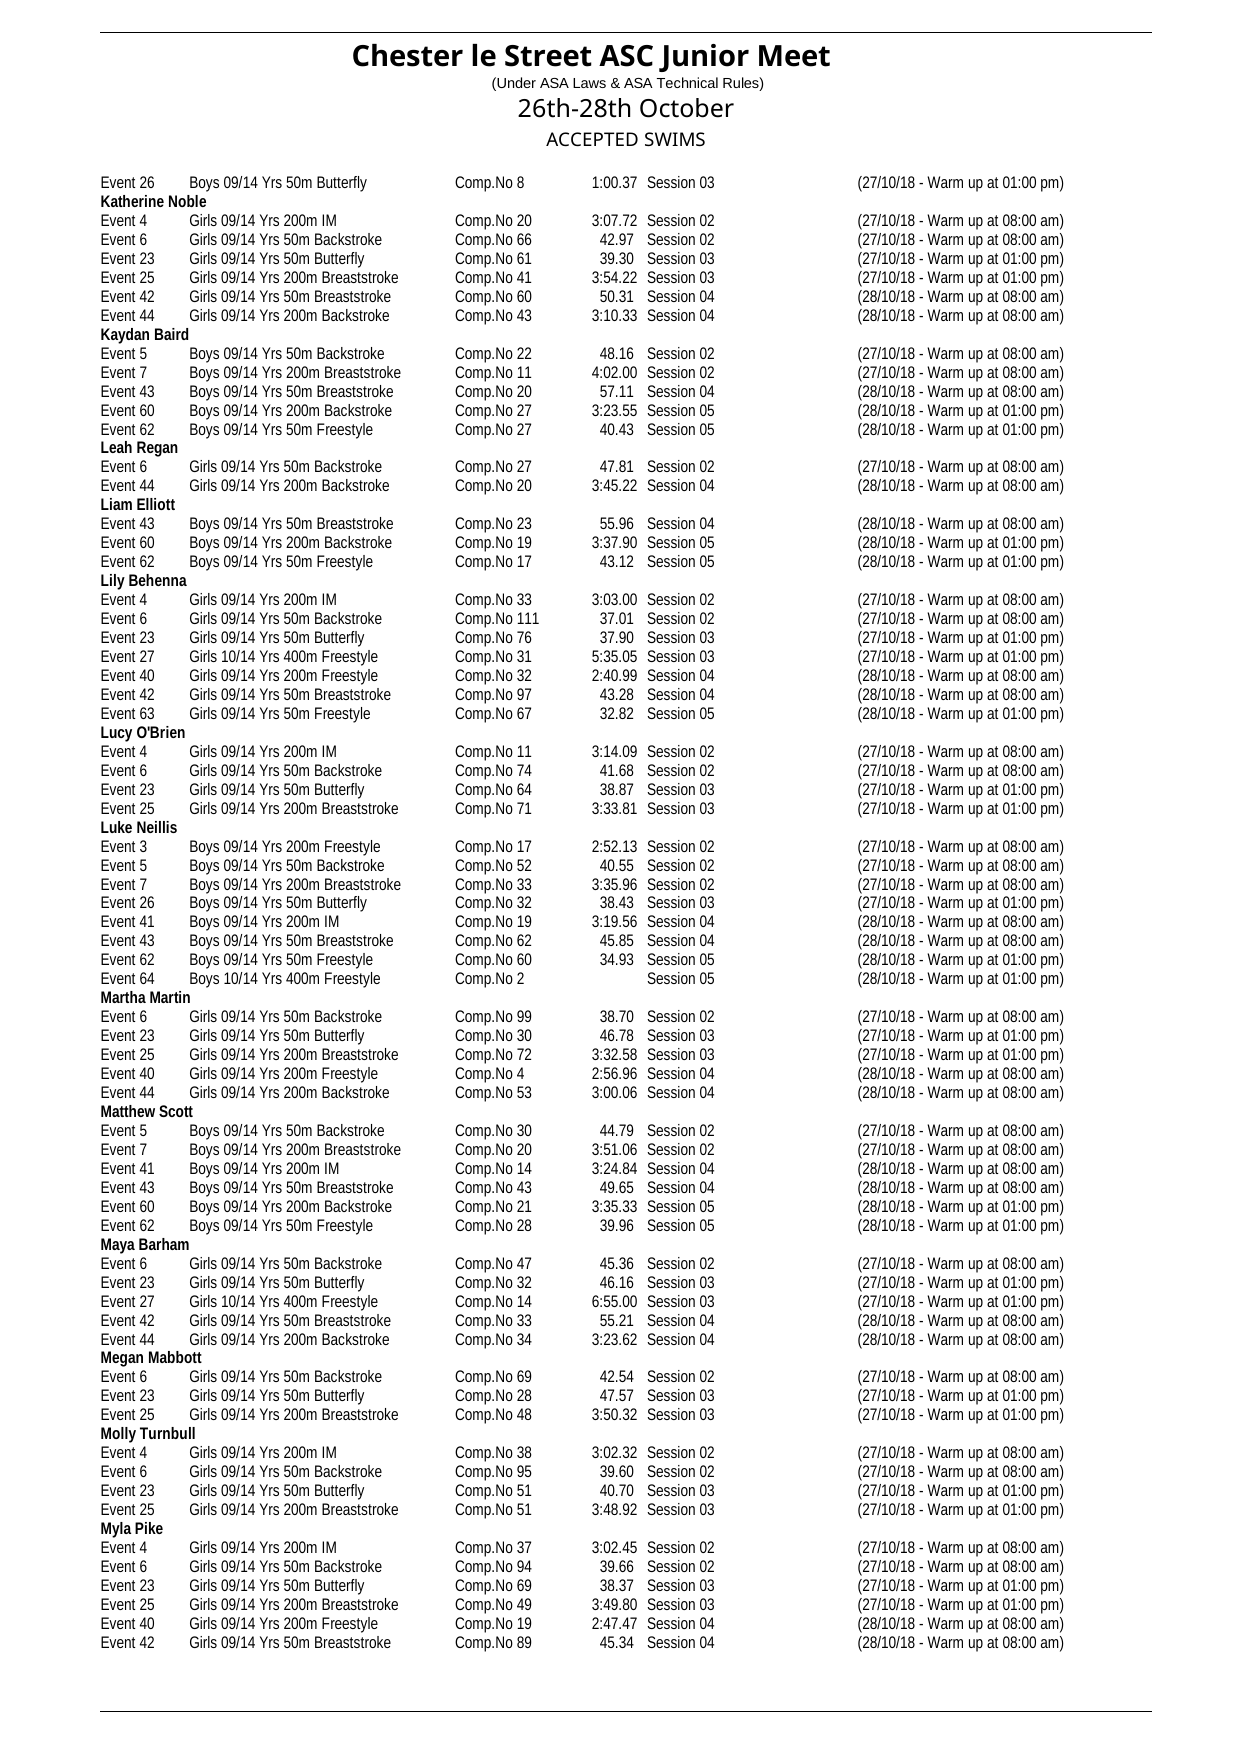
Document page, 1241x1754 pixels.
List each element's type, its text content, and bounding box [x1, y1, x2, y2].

text Event 23 Girls 09/14 Yrs 50m Butterfly Comp.No 28 47.57 Session 03 (27/10/18 - Warm up at 01:00 pm) [100, 1386, 1152, 1405]
text Event 6 Girls 09/14 Yrs 50m Backstroke Comp.No 111 37.01 Session 02 (27/10/18 - Warm up at 08:00 am) [100, 609, 1152, 628]
text Event 4 Girls 09/14 Yrs 200m IM Comp.No 38 3:02.32 Session 02 (27/10/18 - Warm up at 08:00 am) [100, 1443, 1152, 1462]
text Event 62 Boys 09/14 Yrs 50m Freestyle Comp.No 17 43.12 Session 05 (28/10/18 - Warm up at 01:00 pm) [100, 552, 1152, 571]
text Event 4 Girls 09/14 Yrs 200m IM Comp.No 20 3:07.72 Session 02 (27/10/18 - Warm up at 08:00 am) [100, 211, 1152, 230]
text Event 4 Girls 09/14 Yrs 200m IM Comp.No 37 3:02.45 Session 02 (27/10/18 - Warm up at 08:00 am) [100, 1538, 1152, 1557]
text Event 6 Girls 09/14 Yrs 50m Backstroke Comp.No 47 45.36 Session 02 (27/10/18 - Warm up at 08:00 am) [100, 1254, 1152, 1273]
text Event 64 Boys 10/14 Yrs 400m Freestyle Comp.No 2 Session 05 (28/10/18 - Warm up at 01:00 pm) [100, 969, 1152, 988]
text Event 23 Girls 09/14 Yrs 50m Butterfly Comp.No 69 38.37 Session 03 (27/10/18 - Warm up at 01:00 pm) [100, 1576, 1152, 1595]
text Event 43 Boys 09/14 Yrs 50m Breaststroke Comp.No 20 57.11 Session 04 (28/10/18 - Warm up at 08:00 am) [100, 382, 1152, 401]
text Event 6 Girls 09/14 Yrs 50m Backstroke Comp.No 95 39.60 Session 02 (27/10/18 - Warm up at 08:00 am) [100, 1462, 1152, 1481]
text Event 27 Girls 10/14 Yrs 400m Freestyle Comp.No 31 5:35.05 Session 03 (27/10/18 - Warm up at 01:00 pm) [100, 647, 1152, 666]
text Event 41 Boys 09/14 Yrs 200m IM Comp.No 19 3:19.56 Session 04 (28/10/18 - Warm up at 08:00 am) [100, 912, 1152, 931]
text Event 23 Girls 09/14 Yrs 50m Butterfly Comp.No 30 46.78 Session 03 (27/10/18 - Warm up at 01:00 pm) [100, 1026, 1152, 1045]
text Event 43 Boys 09/14 Yrs 50m Breaststroke Comp.No 43 49.65 Session 04 (28/10/18 - Warm up at 08:00 am) [100, 1178, 1152, 1197]
text Maya Barham [100, 1235, 1205, 1254]
text Event 7 Boys 09/14 Yrs 200m Breaststroke Comp.No 20 3:51.06 Session 02 (27/10/18 - Warm up at 08:00 am) [100, 1140, 1152, 1159]
text Event 63 Girls 09/14 Yrs 50m Freestyle Comp.No 67 32.82 Session 05 (28/10/18 - Warm up at 01:00 pm) [100, 704, 1152, 723]
text Event 6 Girls 09/14 Yrs 50m Backstroke Comp.No 94 39.66 Session 02 (27/10/18 - Warm up at 08:00 am) [100, 1557, 1152, 1576]
text Event 6 Girls 09/14 Yrs 50m Backstroke Comp.No 69 42.54 Session 02 (27/10/18 - Warm up at 08:00 am) [100, 1367, 1152, 1386]
text Event 26 Boys 09/14 Yrs 50m Butterfly Comp.No 32 38.43 Session 03 (27/10/18 - Warm up at 01:00 pm) [100, 893, 1152, 912]
text Event 62 Boys 09/14 Yrs 50m Freestyle Comp.No 60 34.93 Session 05 (28/10/18 - Warm up at 01:00 pm) [100, 950, 1152, 969]
text Event 44 Girls 09/14 Yrs 200m Backstroke Comp.No 53 3:00.06 Session 04 (28/10/18 - Warm up at 08:00 am) [100, 1083, 1152, 1102]
text Event 40 Girls 09/14 Yrs 200m Freestyle Comp.No 19 2:47.47 Session 04 (28/10/18 - Warm up at 08:00 am) [100, 1614, 1152, 1633]
text Event 7 Boys 09/14 Yrs 200m Breaststroke Comp.No 33 3:35.96 Session 02 (27/10/18 - Warm up at 08:00 am) [100, 874, 1152, 893]
text Event 25 Girls 09/14 Yrs 200m Breaststroke Comp.No 51 3:48.92 Session 03 (27/10/18 - Warm up at 01:00 pm) [100, 1500, 1152, 1519]
text Event 4 Girls 09/14 Yrs 200m IM Comp.No 33 3:03.00 Session 02 (27/10/18 - Warm up at 08:00 am) [100, 590, 1152, 609]
text Event 42 Girls 09/14 Yrs 50m Breaststroke Comp.No 60 50.31 Session 04 (28/10/18 - Warm up at 08:00 am) [100, 287, 1152, 306]
text Event 6 Girls 09/14 Yrs 50m Backstroke Comp.No 74 41.68 Session 02 (27/10/18 - Warm up at 08:00 am) [100, 761, 1152, 780]
text Event 60 Boys 09/14 Yrs 200m Backstroke Comp.No 27 3:23.55 Session 05 (28/10/18 - Warm up at 01:00 pm) [100, 401, 1152, 419]
text Matthew Scott [100, 1102, 1205, 1121]
text Event 23 Girls 09/14 Yrs 50m Butterfly Comp.No 64 38.87 Session 03 (27/10/18 - Warm up at 01:00 pm) [100, 780, 1152, 799]
text Molly Turnbull [100, 1424, 1205, 1443]
text Event 5 Boys 09/14 Yrs 50m Backstroke Comp.No 52 40.55 Session 02 (27/10/18 - Warm up at 08:00 am) [100, 856, 1152, 874]
text Event 23 Girls 09/14 Yrs 50m Butterfly Comp.No 51 40.70 Session 03 (27/10/18 - Warm up at 01:00 pm) [100, 1481, 1152, 1500]
text Event 43 Boys 09/14 Yrs 50m Breaststroke Comp.No 62 45.85 Session 04 (28/10/18 - Warm up at 08:00 am) [100, 931, 1152, 950]
text Luke Neillis [100, 818, 1205, 837]
text Event 25 Girls 09/14 Yrs 200m Breaststroke Comp.No 48 3:50.32 Session 03 (27/10/18 - Warm up at 01:00 pm) [100, 1405, 1152, 1424]
text Event 44 Girls 09/14 Yrs 200m Backstroke Comp.No 34 3:23.62 Session 04 (28/10/18 - Warm up at 08:00 am) [100, 1329, 1152, 1348]
text Event 6 Girls 09/14 Yrs 50m Backstroke Comp.No 66 42.97 Session 02 (27/10/18 - Warm up at 08:00 am) [100, 230, 1152, 249]
text Event 42 Girls 09/14 Yrs 50m Breaststroke Comp.No 97 43.28 Session 04 (28/10/18 - Warm up at 08:00 am) [100, 685, 1152, 704]
text Event 25 Girls 09/14 Yrs 200m Breaststroke Comp.No 49 3:49.80 Session 03 (27/10/18 - Warm up at 01:00 pm) [100, 1595, 1152, 1614]
text Event 5 Boys 09/14 Yrs 50m Backstroke Comp.No 22 48.16 Session 02 (27/10/18 - Warm up at 08:00 am) [100, 344, 1152, 363]
text Event 5 Boys 09/14 Yrs 50m Backstroke Comp.No 30 44.79 Session 02 (27/10/18 - Warm up at 08:00 am) [100, 1121, 1152, 1140]
text Event 40 Girls 09/14 Yrs 200m Freestyle Comp.No 32 2:40.99 Session 04 (28/10/18 - Warm up at 08:00 am) [100, 666, 1152, 685]
text Event 27 Girls 10/14 Yrs 400m Freestyle Comp.No 14 6:55.00 Session 03 (27/10/18 - Warm up at 01:00 pm) [100, 1292, 1152, 1311]
text Event 62 Boys 09/14 Yrs 50m Freestyle Comp.No 27 40.43 Session 05 (28/10/18 - Warm up at 01:00 pm) [100, 419, 1152, 438]
text Event 44 Girls 09/14 Yrs 200m Backstroke Comp.No 20 3:45.22 Session 04 (28/10/18 - Warm up at 08:00 am) [100, 476, 1152, 495]
text Event 40 Girls 09/14 Yrs 200m Freestyle Comp.No 4 2:56.96 Session 04 (28/10/18 - Warm up at 08:00 am) [100, 1064, 1152, 1083]
text Event 25 Girls 09/14 Yrs 200m Breaststroke Comp.No 72 3:32.58 Session 03 (27/10/18 - Warm up at 01:00 pm) [100, 1045, 1152, 1064]
text Leah Regan [100, 438, 1205, 457]
text Lucy O'Brien [100, 723, 1205, 742]
text Event 23 Girls 09/14 Yrs 50m Butterfly Comp.No 32 46.16 Session 03 (27/10/18 - Warm up at 01:00 pm) [100, 1273, 1152, 1292]
text Event 60 Boys 09/14 Yrs 200m Backstroke Comp.No 21 3:35.33 Session 05 (28/10/18 - Warm up at 01:00 pm) [100, 1197, 1152, 1216]
text Event 6 Girls 09/14 Yrs 50m Backstroke Comp.No 99 38.70 Session 02 (27/10/18 - Warm up at 08:00 am) [100, 1007, 1152, 1026]
text Event 25 Girls 09/14 Yrs 200m Breaststroke Comp.No 41 3:54.22 Session 03 (27/10/18 - Warm up at 01:00 pm) [100, 268, 1152, 287]
text Event 23 Girls 09/14 Yrs 50m Butterfly Comp.No 61 39.30 Session 03 (27/10/18 - Warm up at 01:00 pm) [100, 249, 1152, 268]
text Kaydan Baird [100, 325, 1205, 344]
text Event 62 Boys 09/14 Yrs 50m Freestyle Comp.No 28 39.96 Session 05 (28/10/18 - Warm up at 01:00 pm) [100, 1216, 1152, 1235]
text Event 7 Boys 09/14 Yrs 200m Breaststroke Comp.No 11 4:02.00 Session 02 (27/10/18 - Warm up at 08:00 am) [100, 363, 1152, 382]
text Event 41 Boys 09/14 Yrs 200m IM Comp.No 14 3:24.84 Session 04 (28/10/18 - Warm up at 08:00 am) [100, 1159, 1152, 1178]
text Event 25 Girls 09/14 Yrs 200m Breaststroke Comp.No 71 3:33.81 Session 03 (27/10/18 - Warm up at 01:00 pm) [100, 799, 1152, 818]
text Martha Martin [100, 988, 1205, 1007]
text Liam Elliott [100, 495, 1205, 514]
text Event 4 Girls 09/14 Yrs 200m IM Comp.No 11 3:14.09 Session 02 (27/10/18 - Warm up at 08:00 am) [100, 742, 1152, 761]
text Event 60 Boys 09/14 Yrs 200m Backstroke Comp.No 19 3:37.90 Session 05 (28/10/18 - Warm up at 01:00 pm) [100, 533, 1152, 552]
text Event 44 Girls 09/14 Yrs 200m Backstroke Comp.No 43 3:10.33 Session 04 (28/10/18 - Warm up at 08:00 am) [100, 306, 1152, 325]
text Event 6 Girls 09/14 Yrs 50m Backstroke Comp.No 27 47.81 Session 02 (27/10/18 - Warm up at 08:00 am) [100, 457, 1152, 476]
text Myla Pike [100, 1519, 1205, 1538]
text Event 23 Girls 09/14 Yrs 50m Butterfly Comp.No 76 37.90 Session 03 (27/10/18 - Warm up at 01:00 pm) [100, 628, 1152, 647]
text Lily Behenna [100, 571, 1205, 590]
text Event 43 Boys 09/14 Yrs 50m Breaststroke Comp.No 23 55.96 Session 04 (28/10/18 - Warm up at 08:00 am) [100, 514, 1152, 533]
text Event 26 Boys 09/14 Yrs 50m Butterfly Comp.No 8 1:00.37 Session 03 (27/10/18 - Warm up at 01:00 pm) [100, 173, 1152, 192]
text Megan Mabbott [100, 1348, 1205, 1367]
text Event 42 Girls 09/14 Yrs 50m Breaststroke Comp.No 89 45.34 Session 04 (28/10/18 - Warm up at 08:00 am) [100, 1633, 1152, 1652]
text Katherine Noble [100, 192, 1205, 211]
text Event 3 Boys 09/14 Yrs 200m Freestyle Comp.No 17 2:52.13 Session 02 (27/10/18 - Warm up at 08:00 am) [100, 837, 1152, 856]
text Event 42 Girls 09/14 Yrs 50m Breaststroke Comp.No 33 55.21 Session 04 (28/10/18 - Warm up at 08:00 am) [100, 1311, 1152, 1329]
